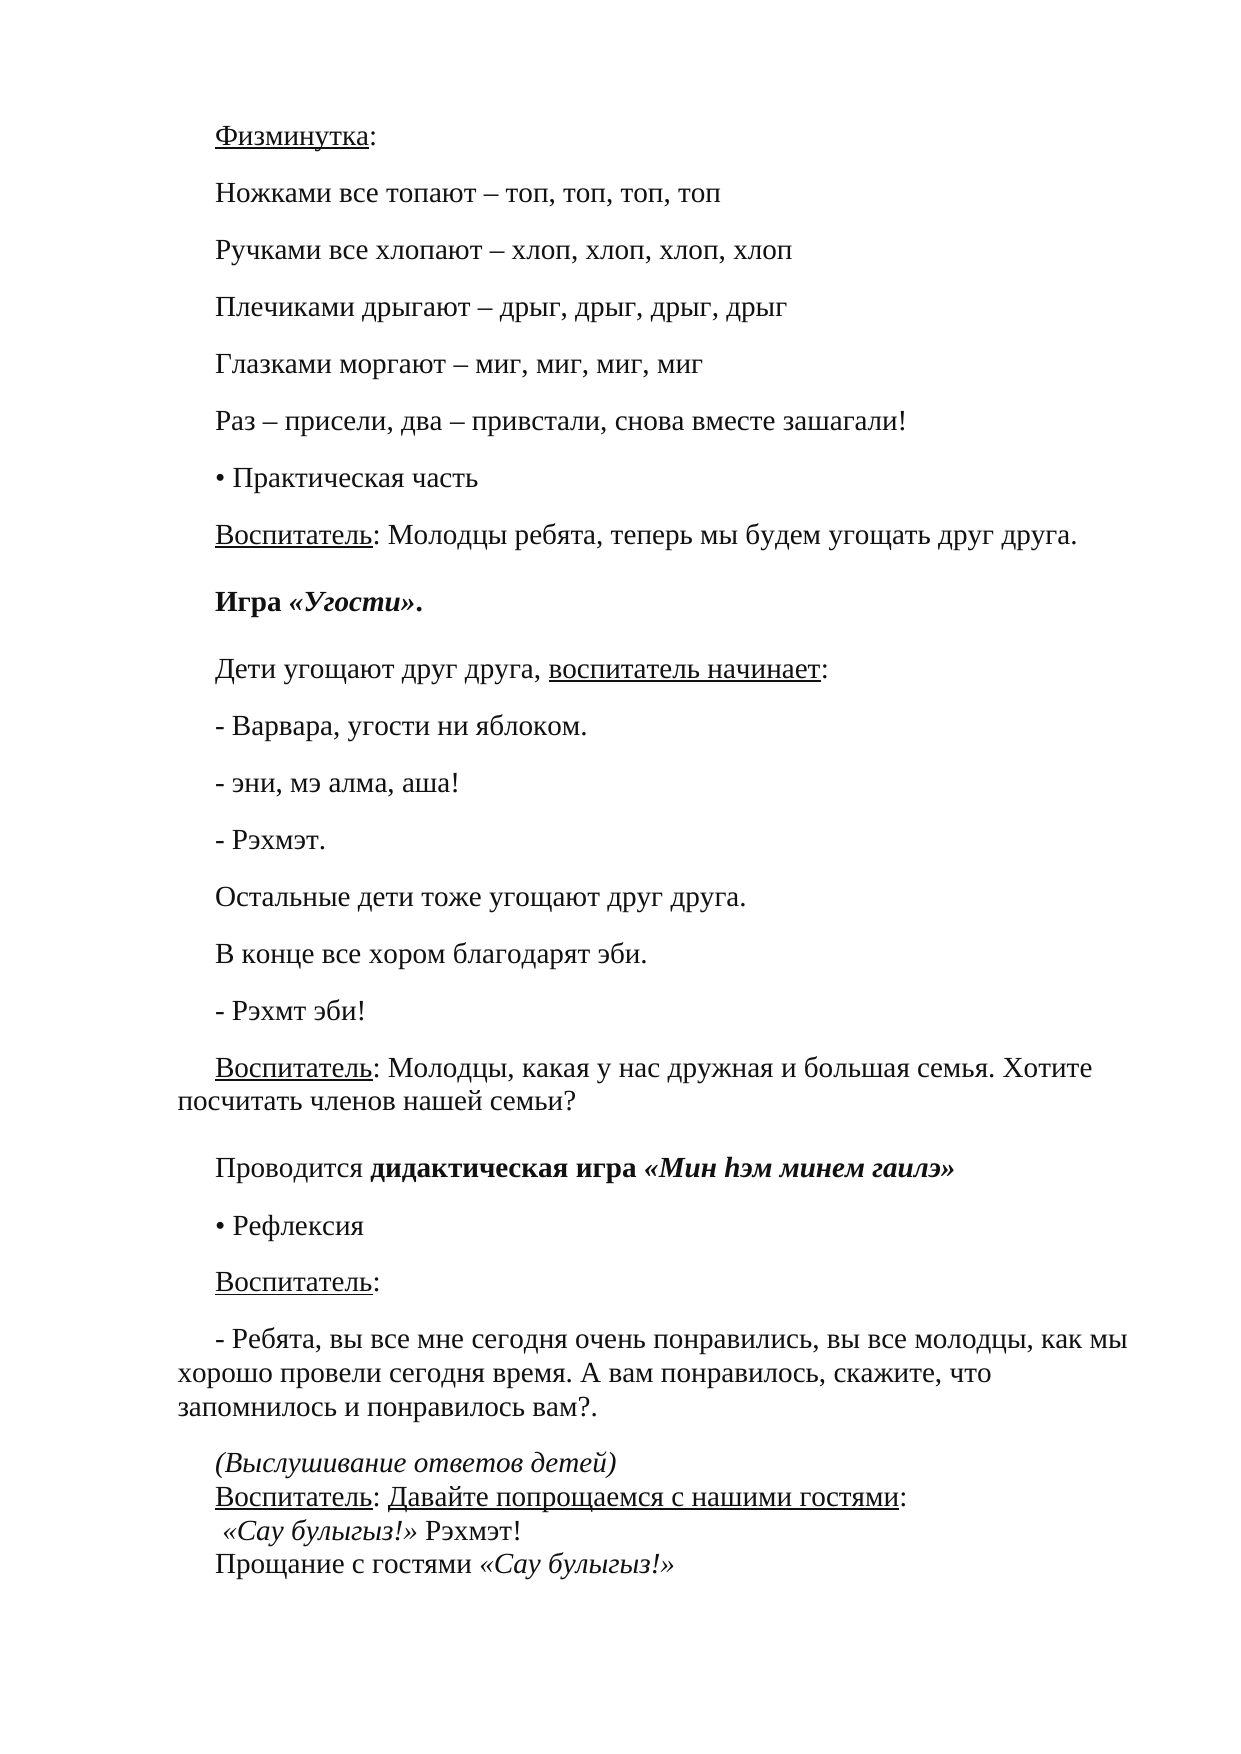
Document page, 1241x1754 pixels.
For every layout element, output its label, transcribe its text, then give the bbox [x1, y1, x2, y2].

text Плечиками дрыгают – дрыг, дрыг, дрыг, дрыг [177, 289, 1152, 323]
text - Ребята, вы все мне сегодня очень понравились, вы все молодцы, как мы хорошо провели сегодня время. А вам понравилось, скажите, что запомнилось и понравилось вам?. [177, 1322, 1152, 1422]
text - эни, мэ алма, аша! [177, 765, 1152, 799]
text Воспитатель: Молодцы, какая у нас дружная и большая семья. Хотите посчитать членов нашей семьи? [177, 1050, 1152, 1117]
text Прощание с гостями «Сау булыгыз!» [177, 1546, 1152, 1580]
text Игра «Угости». [177, 584, 1152, 618]
text Проводится дидактическая игра «Мин hэм минем гаилэ» [177, 1151, 1152, 1184]
text Остальные дети тоже угощают друг друга. [177, 879, 1152, 913]
text Раз – присели, два – привстали, снова вместе зашагали! [177, 403, 1152, 437]
text Воспитатель: [177, 1264, 1152, 1298]
text Дети угощают друг друга, воспитатель начинает: [177, 651, 1152, 685]
text - Рэхмт эби! [177, 993, 1152, 1027]
text Глазками моргают – миг, миг, миг, миг [177, 346, 1152, 379]
text Воспитатель: Молодцы ребята, теперь мы будем угощать друг друга. [177, 517, 1152, 551]
text - Варвара, угости ни яблоком. [177, 708, 1152, 742]
text - Рэхмэт. [177, 822, 1152, 856]
text Воспитатель: Давайте попрощаемся с нашими гостями: [177, 1479, 1152, 1513]
text «Сау булыгыз!» Рэхмэт! [177, 1513, 1152, 1546]
text • Рефлексия [177, 1208, 1152, 1241]
text Ручками все хлопают – хлоп, хлоп, хлоп, хлоп [177, 232, 1152, 266]
text Ножками все топают – топ, топ, топ, топ [177, 175, 1152, 209]
text В конце все хором благодарят эби. [177, 936, 1152, 969]
text • Практическая часть [177, 460, 1152, 493]
text (Выслушивание ответов детей) [177, 1446, 1152, 1479]
text Физминутка: [177, 118, 1152, 152]
